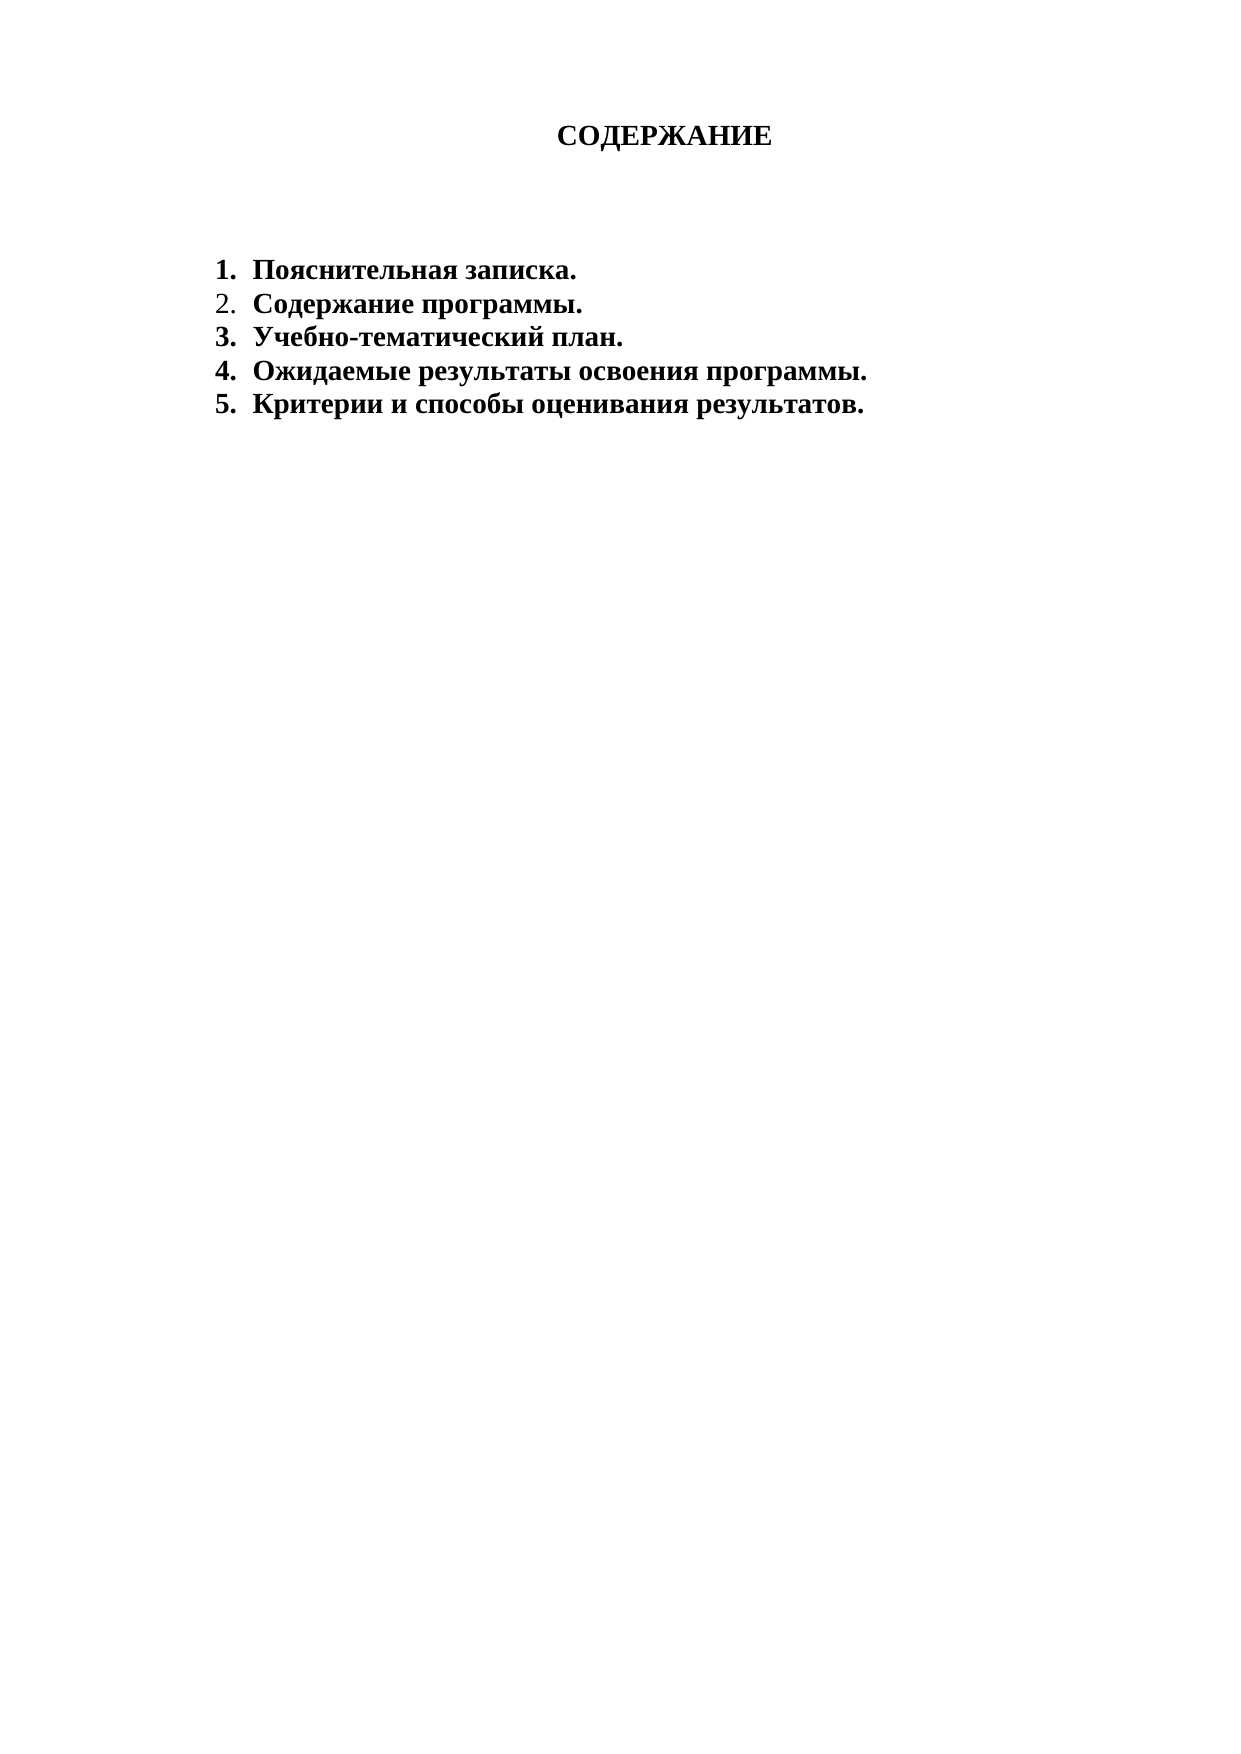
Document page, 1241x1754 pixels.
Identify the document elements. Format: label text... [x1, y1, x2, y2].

list Пояснительная записка. [215, 252, 1152, 286]
list Учебно-тематический план. [215, 319, 1152, 353]
list Содержание программы. [215, 286, 1152, 319]
text СОДЕРЖАНИЕ [177, 118, 1152, 152]
list Критерии и способы оценивания результатов. [215, 386, 1152, 420]
list Ожидаемые результаты освоения программы. [215, 353, 1152, 386]
